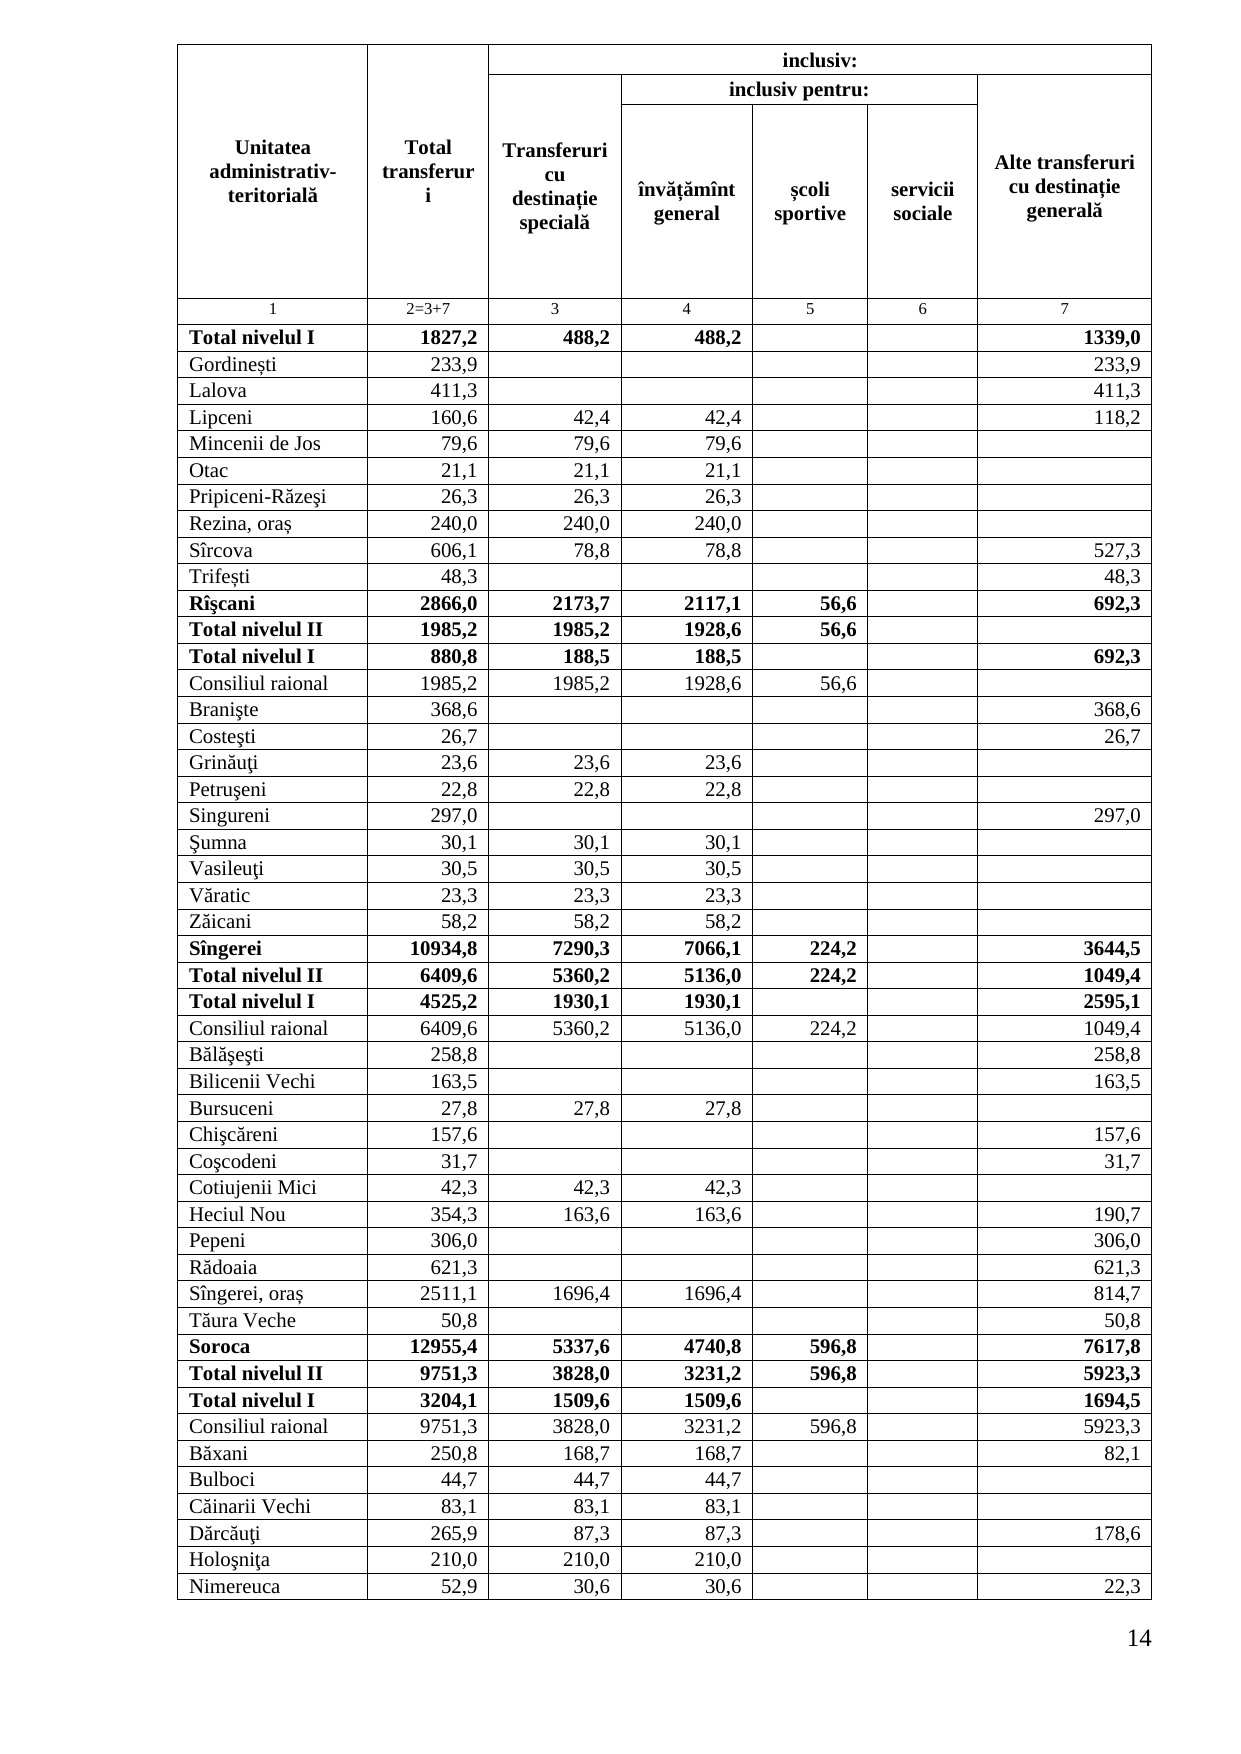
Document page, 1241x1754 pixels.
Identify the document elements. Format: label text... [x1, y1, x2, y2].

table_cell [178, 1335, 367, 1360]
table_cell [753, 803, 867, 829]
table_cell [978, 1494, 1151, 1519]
table_cell servicii sociale [868, 105, 977, 297]
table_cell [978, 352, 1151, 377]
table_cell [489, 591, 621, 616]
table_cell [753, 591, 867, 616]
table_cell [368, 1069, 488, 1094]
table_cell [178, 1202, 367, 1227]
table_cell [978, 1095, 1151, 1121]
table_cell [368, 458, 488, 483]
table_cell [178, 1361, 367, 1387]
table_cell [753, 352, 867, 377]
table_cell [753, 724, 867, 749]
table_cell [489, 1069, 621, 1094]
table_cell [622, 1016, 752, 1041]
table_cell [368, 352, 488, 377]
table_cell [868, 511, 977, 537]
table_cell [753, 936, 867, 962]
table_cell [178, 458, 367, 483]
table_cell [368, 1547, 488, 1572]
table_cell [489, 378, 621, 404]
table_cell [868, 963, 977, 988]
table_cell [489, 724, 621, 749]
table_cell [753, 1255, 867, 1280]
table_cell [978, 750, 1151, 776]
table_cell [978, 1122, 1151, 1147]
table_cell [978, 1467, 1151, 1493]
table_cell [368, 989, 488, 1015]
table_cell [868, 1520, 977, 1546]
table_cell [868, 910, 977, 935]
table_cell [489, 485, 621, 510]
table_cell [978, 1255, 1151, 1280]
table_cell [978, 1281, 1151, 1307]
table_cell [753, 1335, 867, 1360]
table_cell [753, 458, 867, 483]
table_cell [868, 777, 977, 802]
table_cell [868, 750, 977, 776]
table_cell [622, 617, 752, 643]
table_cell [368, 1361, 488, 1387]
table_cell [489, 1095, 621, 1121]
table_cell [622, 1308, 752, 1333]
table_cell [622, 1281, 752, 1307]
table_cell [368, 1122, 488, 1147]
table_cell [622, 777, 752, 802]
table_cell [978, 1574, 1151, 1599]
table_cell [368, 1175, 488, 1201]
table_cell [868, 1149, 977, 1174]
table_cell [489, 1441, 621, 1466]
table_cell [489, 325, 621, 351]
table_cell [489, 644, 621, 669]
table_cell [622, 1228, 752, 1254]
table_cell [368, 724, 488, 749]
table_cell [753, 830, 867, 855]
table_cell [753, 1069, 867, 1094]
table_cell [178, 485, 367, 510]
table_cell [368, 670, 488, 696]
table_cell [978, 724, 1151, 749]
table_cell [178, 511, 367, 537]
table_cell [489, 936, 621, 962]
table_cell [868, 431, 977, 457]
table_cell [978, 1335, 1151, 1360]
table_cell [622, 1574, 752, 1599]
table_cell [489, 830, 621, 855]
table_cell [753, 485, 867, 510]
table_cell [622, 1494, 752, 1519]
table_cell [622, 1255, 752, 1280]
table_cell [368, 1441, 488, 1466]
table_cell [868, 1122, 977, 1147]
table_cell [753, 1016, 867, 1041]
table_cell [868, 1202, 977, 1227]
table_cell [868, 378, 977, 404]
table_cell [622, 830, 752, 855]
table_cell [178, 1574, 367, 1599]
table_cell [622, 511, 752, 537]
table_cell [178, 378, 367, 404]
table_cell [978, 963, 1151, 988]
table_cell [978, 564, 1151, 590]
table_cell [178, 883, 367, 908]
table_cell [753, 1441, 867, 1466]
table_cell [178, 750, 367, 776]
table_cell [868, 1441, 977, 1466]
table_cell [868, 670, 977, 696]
table_cell 6 [868, 299, 977, 324]
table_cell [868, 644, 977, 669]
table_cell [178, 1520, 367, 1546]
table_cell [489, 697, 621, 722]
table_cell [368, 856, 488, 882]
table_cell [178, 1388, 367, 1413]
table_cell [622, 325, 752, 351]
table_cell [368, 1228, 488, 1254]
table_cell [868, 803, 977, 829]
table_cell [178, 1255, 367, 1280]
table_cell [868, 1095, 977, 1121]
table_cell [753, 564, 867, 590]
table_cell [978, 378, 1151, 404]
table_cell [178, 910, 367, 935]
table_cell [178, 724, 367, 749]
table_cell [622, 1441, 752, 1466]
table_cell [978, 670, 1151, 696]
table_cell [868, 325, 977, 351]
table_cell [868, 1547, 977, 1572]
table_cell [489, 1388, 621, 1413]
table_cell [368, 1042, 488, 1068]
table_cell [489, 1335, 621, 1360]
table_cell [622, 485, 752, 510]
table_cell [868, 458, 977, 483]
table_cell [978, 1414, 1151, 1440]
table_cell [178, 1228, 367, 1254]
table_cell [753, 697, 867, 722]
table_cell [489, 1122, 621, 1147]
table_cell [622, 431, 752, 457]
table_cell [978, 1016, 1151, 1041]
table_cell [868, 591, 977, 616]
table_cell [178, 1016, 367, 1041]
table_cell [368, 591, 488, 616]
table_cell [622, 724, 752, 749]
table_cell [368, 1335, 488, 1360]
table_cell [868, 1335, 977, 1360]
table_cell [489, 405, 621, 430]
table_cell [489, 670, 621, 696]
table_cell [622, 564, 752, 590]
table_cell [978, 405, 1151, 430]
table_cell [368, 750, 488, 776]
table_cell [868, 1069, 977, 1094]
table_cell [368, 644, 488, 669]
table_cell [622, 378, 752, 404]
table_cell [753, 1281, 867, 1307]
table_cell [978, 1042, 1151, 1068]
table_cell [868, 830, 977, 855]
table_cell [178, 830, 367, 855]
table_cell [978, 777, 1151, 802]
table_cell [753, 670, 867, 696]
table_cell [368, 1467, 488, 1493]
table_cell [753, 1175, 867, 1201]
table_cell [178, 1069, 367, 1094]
table_cell Alte transferuri cu destinație generală [978, 75, 1151, 297]
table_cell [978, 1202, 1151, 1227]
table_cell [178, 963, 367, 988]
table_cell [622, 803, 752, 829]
table_cell 5 [753, 299, 867, 324]
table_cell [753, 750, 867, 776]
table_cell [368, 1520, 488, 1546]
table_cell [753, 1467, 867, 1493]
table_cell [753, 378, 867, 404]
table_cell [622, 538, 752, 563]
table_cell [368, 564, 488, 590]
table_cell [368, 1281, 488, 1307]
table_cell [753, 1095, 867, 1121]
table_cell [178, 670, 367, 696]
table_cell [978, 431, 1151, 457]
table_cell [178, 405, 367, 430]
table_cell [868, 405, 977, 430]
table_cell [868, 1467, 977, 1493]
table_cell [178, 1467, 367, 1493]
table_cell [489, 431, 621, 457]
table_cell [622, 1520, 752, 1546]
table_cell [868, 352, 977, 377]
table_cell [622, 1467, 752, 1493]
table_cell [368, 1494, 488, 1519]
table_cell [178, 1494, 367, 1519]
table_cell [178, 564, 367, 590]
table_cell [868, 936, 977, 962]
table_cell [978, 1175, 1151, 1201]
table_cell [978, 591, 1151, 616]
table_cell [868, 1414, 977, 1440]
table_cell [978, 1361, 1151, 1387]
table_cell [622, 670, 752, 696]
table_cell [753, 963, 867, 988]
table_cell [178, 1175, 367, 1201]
table_cell 1 [178, 299, 367, 324]
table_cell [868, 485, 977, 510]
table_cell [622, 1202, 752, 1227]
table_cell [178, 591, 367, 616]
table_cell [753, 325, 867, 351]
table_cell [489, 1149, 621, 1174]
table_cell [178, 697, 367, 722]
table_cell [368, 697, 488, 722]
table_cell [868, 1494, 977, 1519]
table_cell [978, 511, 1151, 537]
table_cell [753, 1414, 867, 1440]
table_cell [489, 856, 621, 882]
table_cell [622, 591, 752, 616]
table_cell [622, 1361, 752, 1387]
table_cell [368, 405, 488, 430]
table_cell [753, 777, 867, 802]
table_cell 7 [978, 299, 1151, 324]
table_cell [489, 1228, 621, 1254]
table_cell inclusiv pentru: [622, 75, 977, 104]
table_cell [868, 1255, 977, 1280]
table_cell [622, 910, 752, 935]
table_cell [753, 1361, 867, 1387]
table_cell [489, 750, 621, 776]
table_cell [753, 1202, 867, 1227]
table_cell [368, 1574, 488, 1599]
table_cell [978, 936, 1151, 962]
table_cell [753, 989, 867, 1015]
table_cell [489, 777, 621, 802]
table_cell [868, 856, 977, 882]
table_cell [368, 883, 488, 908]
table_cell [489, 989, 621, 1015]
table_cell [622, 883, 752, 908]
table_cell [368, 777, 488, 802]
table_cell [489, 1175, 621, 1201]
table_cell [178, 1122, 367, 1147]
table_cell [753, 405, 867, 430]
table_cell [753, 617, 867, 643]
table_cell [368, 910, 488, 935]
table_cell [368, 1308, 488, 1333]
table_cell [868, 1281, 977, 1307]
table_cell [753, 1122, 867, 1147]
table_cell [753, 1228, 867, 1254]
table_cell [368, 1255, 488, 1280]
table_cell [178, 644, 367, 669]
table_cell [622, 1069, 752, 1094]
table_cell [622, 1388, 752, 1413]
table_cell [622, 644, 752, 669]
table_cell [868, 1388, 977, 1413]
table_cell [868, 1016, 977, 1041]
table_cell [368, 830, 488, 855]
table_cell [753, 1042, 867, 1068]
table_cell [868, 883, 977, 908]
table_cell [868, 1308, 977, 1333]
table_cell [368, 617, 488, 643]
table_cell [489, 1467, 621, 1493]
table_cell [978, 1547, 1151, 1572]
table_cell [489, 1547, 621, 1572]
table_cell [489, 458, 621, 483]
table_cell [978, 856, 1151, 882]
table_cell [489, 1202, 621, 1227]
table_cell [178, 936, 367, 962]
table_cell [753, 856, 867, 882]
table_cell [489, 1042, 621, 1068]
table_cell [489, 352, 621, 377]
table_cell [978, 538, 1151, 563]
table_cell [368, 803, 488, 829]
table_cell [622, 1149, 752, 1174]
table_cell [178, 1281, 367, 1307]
table_header Unitatea administrativ-teritorială [178, 45, 367, 297]
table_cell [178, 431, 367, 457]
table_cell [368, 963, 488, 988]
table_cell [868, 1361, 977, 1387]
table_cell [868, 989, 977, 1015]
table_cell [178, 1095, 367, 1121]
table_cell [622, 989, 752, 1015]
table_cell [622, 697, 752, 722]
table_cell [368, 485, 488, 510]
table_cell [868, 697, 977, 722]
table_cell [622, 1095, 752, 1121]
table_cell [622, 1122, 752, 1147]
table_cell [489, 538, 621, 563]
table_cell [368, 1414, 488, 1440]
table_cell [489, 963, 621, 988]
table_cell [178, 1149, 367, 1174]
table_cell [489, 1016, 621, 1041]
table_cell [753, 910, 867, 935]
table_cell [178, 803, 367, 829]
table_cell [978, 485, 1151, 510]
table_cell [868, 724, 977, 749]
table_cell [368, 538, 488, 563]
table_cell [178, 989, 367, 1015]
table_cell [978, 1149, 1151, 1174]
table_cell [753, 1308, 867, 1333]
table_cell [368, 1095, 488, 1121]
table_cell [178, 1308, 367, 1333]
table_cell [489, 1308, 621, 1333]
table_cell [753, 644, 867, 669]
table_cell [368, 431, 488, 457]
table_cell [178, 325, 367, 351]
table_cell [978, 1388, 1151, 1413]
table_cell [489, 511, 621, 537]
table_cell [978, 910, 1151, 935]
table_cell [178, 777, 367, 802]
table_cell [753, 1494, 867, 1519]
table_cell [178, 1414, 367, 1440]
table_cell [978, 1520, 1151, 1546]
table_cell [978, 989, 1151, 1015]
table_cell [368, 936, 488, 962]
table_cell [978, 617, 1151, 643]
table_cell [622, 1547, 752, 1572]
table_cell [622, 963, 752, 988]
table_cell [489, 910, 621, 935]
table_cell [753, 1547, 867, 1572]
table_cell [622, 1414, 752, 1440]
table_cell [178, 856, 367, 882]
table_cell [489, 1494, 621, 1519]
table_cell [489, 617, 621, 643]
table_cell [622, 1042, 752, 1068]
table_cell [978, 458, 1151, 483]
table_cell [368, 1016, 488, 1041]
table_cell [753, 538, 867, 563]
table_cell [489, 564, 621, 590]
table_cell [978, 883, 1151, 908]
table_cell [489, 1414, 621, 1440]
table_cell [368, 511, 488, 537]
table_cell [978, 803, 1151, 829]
table_header inclusiv: [489, 45, 1151, 74]
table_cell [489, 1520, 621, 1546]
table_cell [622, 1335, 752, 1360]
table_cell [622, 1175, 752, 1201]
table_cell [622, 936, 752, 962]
table_header Total transferuri [368, 45, 488, 297]
table_cell 3 [489, 299, 621, 324]
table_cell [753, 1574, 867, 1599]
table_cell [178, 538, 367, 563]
table_cell 2=3+7 [368, 299, 488, 324]
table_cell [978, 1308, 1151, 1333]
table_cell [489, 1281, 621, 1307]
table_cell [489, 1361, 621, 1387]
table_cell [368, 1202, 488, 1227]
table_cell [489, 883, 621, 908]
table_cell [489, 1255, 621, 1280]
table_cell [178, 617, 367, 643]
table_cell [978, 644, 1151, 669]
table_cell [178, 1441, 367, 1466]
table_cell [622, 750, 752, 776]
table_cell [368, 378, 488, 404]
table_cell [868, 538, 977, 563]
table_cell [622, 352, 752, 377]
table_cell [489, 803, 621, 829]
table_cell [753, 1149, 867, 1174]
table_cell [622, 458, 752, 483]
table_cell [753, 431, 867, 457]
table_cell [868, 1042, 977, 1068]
table_cell școli sportive [753, 105, 867, 297]
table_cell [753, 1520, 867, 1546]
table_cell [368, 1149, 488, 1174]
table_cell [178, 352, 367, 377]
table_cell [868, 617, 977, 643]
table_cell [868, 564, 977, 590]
table_cell Transferuri cu destinație specială [489, 75, 621, 297]
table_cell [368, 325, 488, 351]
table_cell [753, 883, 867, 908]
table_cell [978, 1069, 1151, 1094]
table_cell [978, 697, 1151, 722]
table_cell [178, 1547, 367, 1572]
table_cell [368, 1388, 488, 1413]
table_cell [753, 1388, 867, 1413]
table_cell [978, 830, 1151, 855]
table_cell învățămînt general [622, 105, 752, 297]
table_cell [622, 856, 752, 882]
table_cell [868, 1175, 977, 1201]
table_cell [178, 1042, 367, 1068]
table_cell 4 [622, 299, 752, 324]
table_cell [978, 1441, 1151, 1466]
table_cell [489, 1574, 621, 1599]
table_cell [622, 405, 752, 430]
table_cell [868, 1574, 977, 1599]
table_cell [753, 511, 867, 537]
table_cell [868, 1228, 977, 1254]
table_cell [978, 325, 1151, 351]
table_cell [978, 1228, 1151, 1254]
